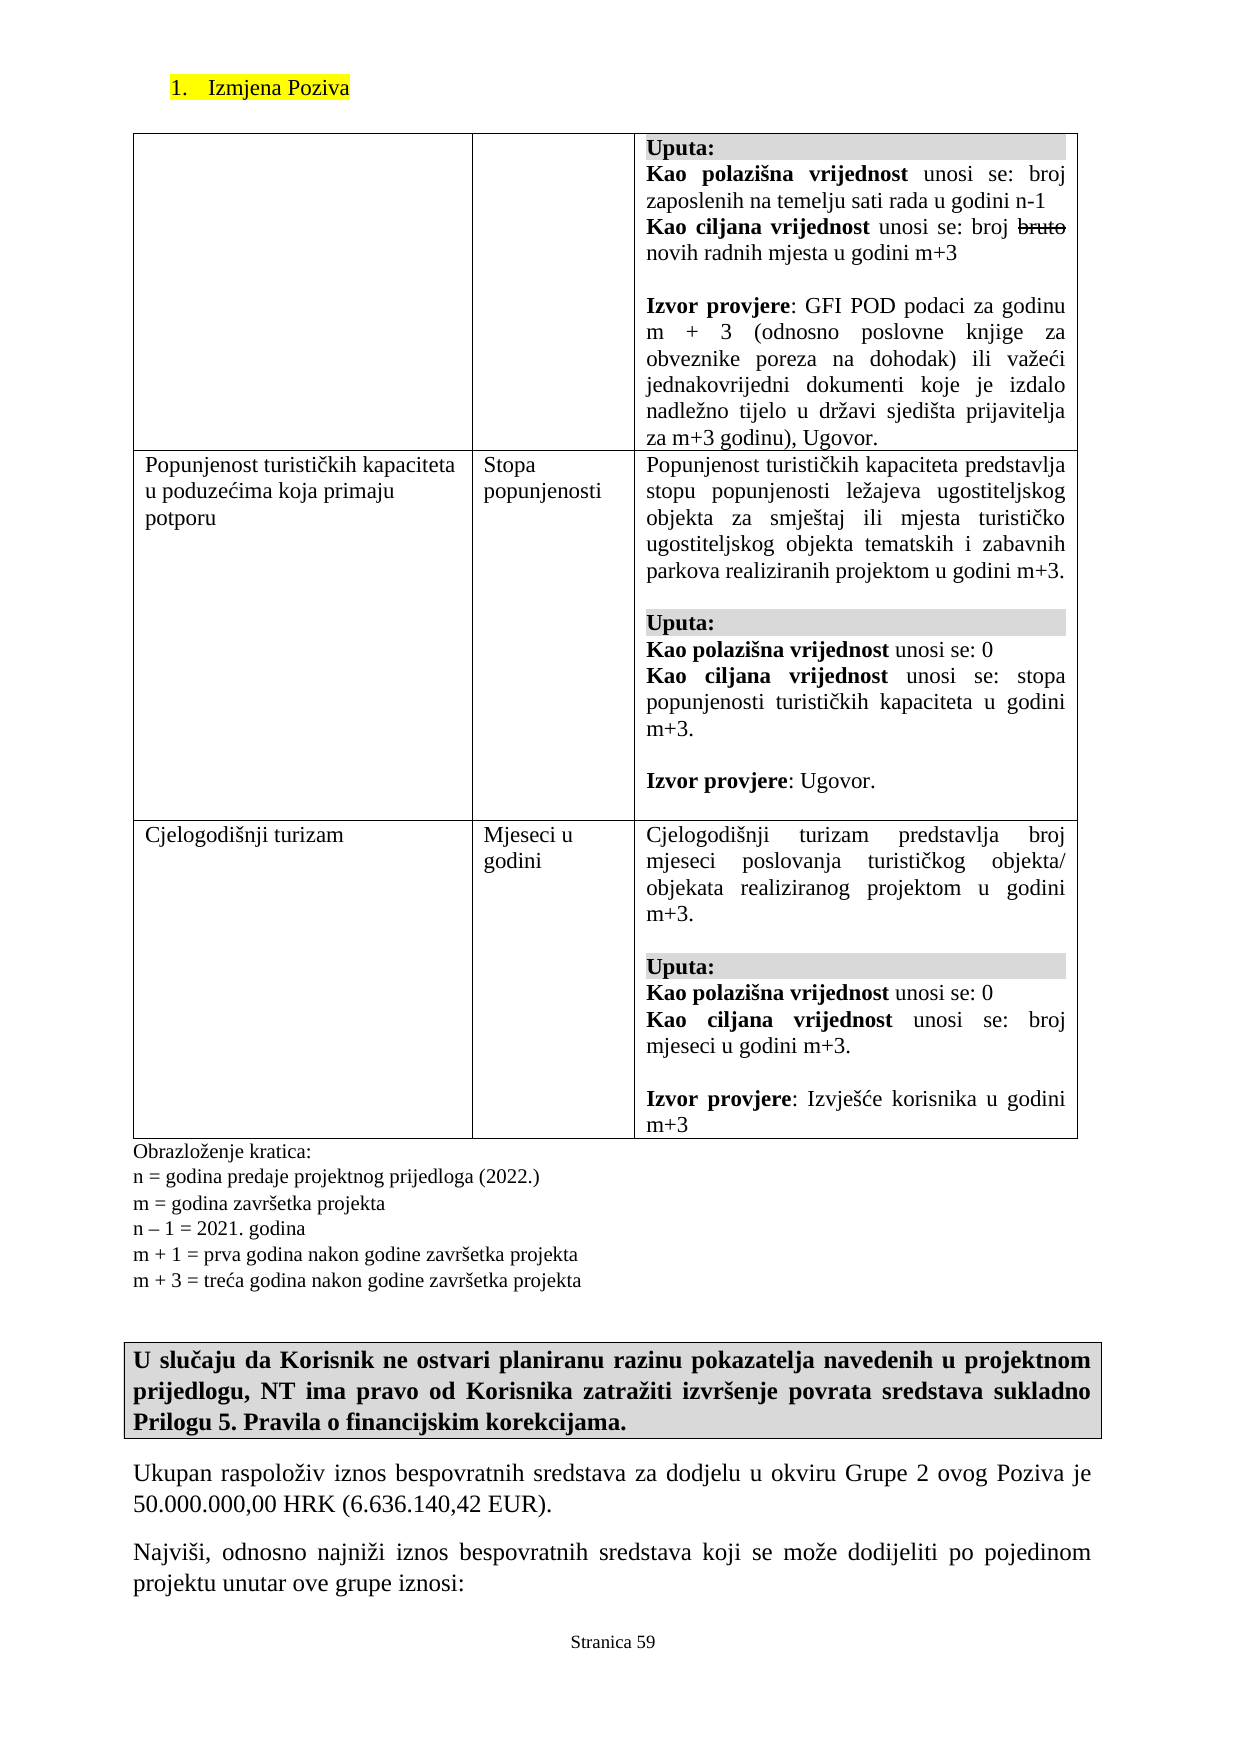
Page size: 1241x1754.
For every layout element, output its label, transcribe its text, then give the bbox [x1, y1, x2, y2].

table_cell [134, 134, 472, 450]
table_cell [635, 134, 1077, 450]
text m + 3 = treća godina nakon godine završetka projekta [133, 1268, 1092, 1292]
table_cell Mjeseci u godini [473, 821, 634, 1137]
text m + 1 = prva godina nakon godine završetka projekta [133, 1242, 1092, 1266]
text Ukupan raspoloživ iznos bespovratnih sredstava za dodjelu u okviru Grupe 2 ovog Poziva je 50.000.000,00 HRK (6.636.140,42 EUR). [133, 1458, 1092, 1518]
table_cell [473, 134, 634, 450]
table_cell Stopa popunjenosti [473, 451, 634, 820]
table_cell Cjelogodišnji turizam predstavlja broj mjeseci poslovanja turističkog objekta/ objekata realiziranog projektom u godini m+3. Uputa: Kao polazišna vrijednost unosi se: 0 Kao ciljana vrijednost unosi se: broj mjeseci u godini m+3. Izvor provjere: Izvješće korisnika u godini m+3 [635, 821, 1077, 1137]
table_cell Popunjenost turističkih kapaciteta u poduzećima koja primaju potporu [134, 451, 472, 820]
text Obrazloženje kratica: [133, 1138, 1092, 1163]
text m = godina završetka projekta [133, 1190, 1092, 1214]
text U slučaju da Korisnik ne ostvari planiranu razinu pokazatelja navedenih u projektnom prijedlogu, NT ima pravo od Korisnika zatražiti izvršenje povrata sredstava sukladno Prilogu 5. Pravila o financijskim korekcijama. [125, 1343, 1101, 1438]
table_cell Cjelogodišnji turizam [134, 821, 472, 1137]
text Najviši, odnosno najniži iznos bespovratnih sredstava koji se može dodijeliti po pojedinom projektu unutar ove grupe iznosi: [133, 1537, 1092, 1596]
text n = godina predaje projektnog prijedloga (2022.) [133, 1164, 1092, 1188]
table_cell Popunjenost turističkih kapaciteta predstavlja stopu popunjenosti ležajeva ugostiteljskog objekta za smještaj ili mjesta turističko ugostiteljskog objekta tematskih i zabavnih parkova realiziranih projektom u godini m+3. Uputa: Kao polazišna vrijednost unosi se: 0 Kao ciljana vrijednost unosi se: stopa popunjenosti turističkih kapaciteta u godini m+3. Izvor provjere: Ugovor. [635, 451, 1077, 820]
text n – 1 = 2021. godina [133, 1216, 1092, 1240]
